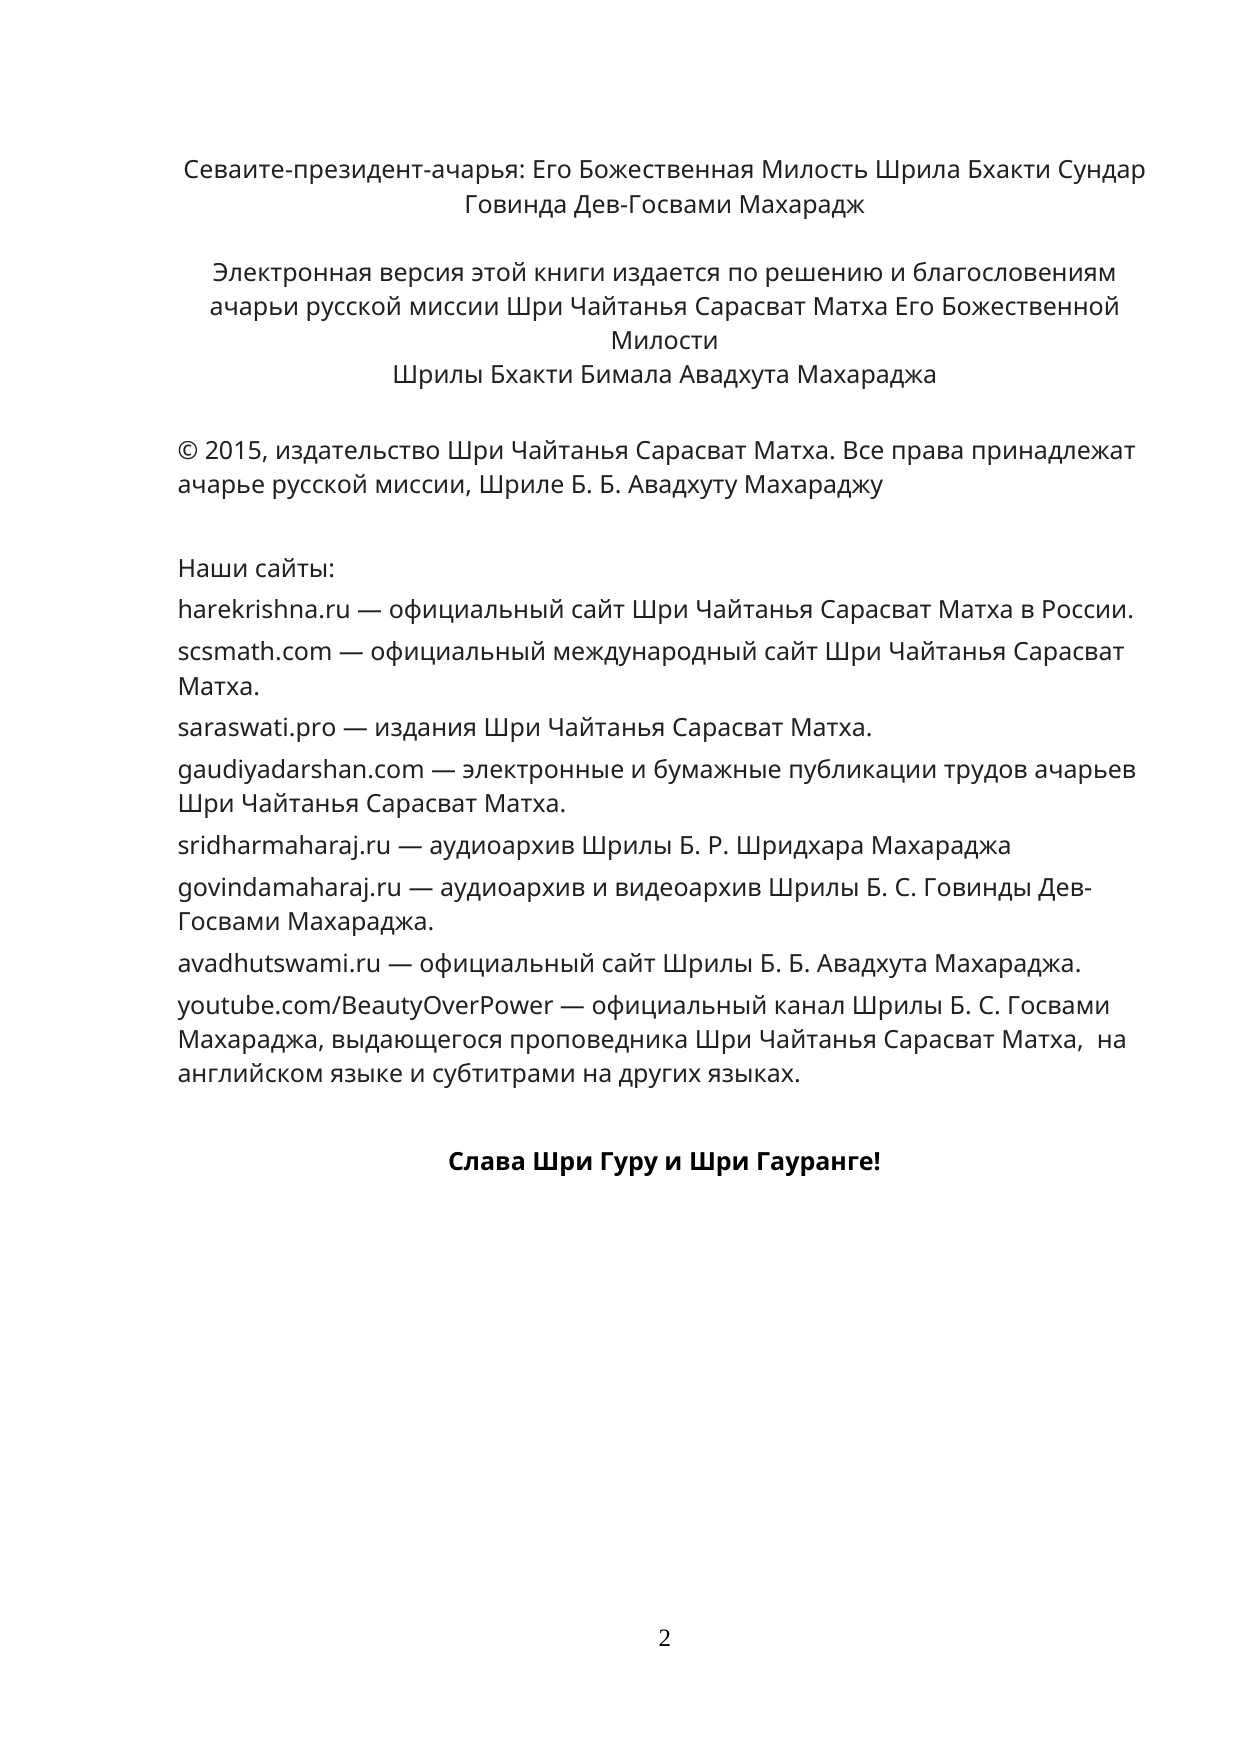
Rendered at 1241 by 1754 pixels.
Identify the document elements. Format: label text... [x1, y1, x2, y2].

text Слава Шри Гуру и Шри Гауранге! [177, 1144, 1152, 1178]
text gaudiyadarshan.com — электронные и бумажные публикации трудов ачарьев Шри Чайтанья Сарасват Матха. [177, 752, 1152, 820]
text govindamaharaj.ru — аудиоархив и видеоархив Шрилы Б. С. Говинды Дев-Госвами Махараджа. [177, 870, 1152, 938]
text Электронная версия этой книги издается по решению и благословениям [177, 254, 1152, 288]
text harekrishna.ru — официальный сайт Шри Чайтанья Сарасват Матха в России. [177, 592, 1152, 626]
text saraswati.pro — издания Шри Чайтанья Сарасват Матха. [177, 710, 1152, 744]
text © 2015, издательство Шри Чайтанья Сарасват Матха. Все права принадлежат ачарье русской миссии, Шриле Б. Б. Авадхуту Махараджу [177, 432, 1152, 501]
text youtube.com/BeautyOverPower — официальный канал Шрилы Б. С. Госвами Махараджа, выдающегося проповедника Шри Чайтанья Сарасват Матха, на английском языке и субтитрами на других языках. [177, 987, 1152, 1090]
text Наши сайты: [177, 550, 1152, 584]
text sridharmaharaj.ru — аудиоархив Шрилы Б. Р. Шридхара Махараджа [177, 828, 1152, 862]
text Шрилы Бхакти Бимала Авадхута Махараджа [177, 357, 1152, 391]
text Севаите-президент-ачарья: Его Божественная Милость Шрила Бхакти Сундар Говинда Дев-Госвами Махарадж [177, 152, 1152, 220]
text avadhutswami.ru — официальный сайт Шрилы Б. Б. Авадхута Махараджа. [177, 946, 1152, 980]
text scsmath.com — официальный международный сайт Шри Чайтанья Сарасват Матха. [177, 634, 1152, 702]
text ачарьи русской миссии Шри Чайтанья Сарасват Матха Его Божественной Милости [177, 288, 1152, 357]
